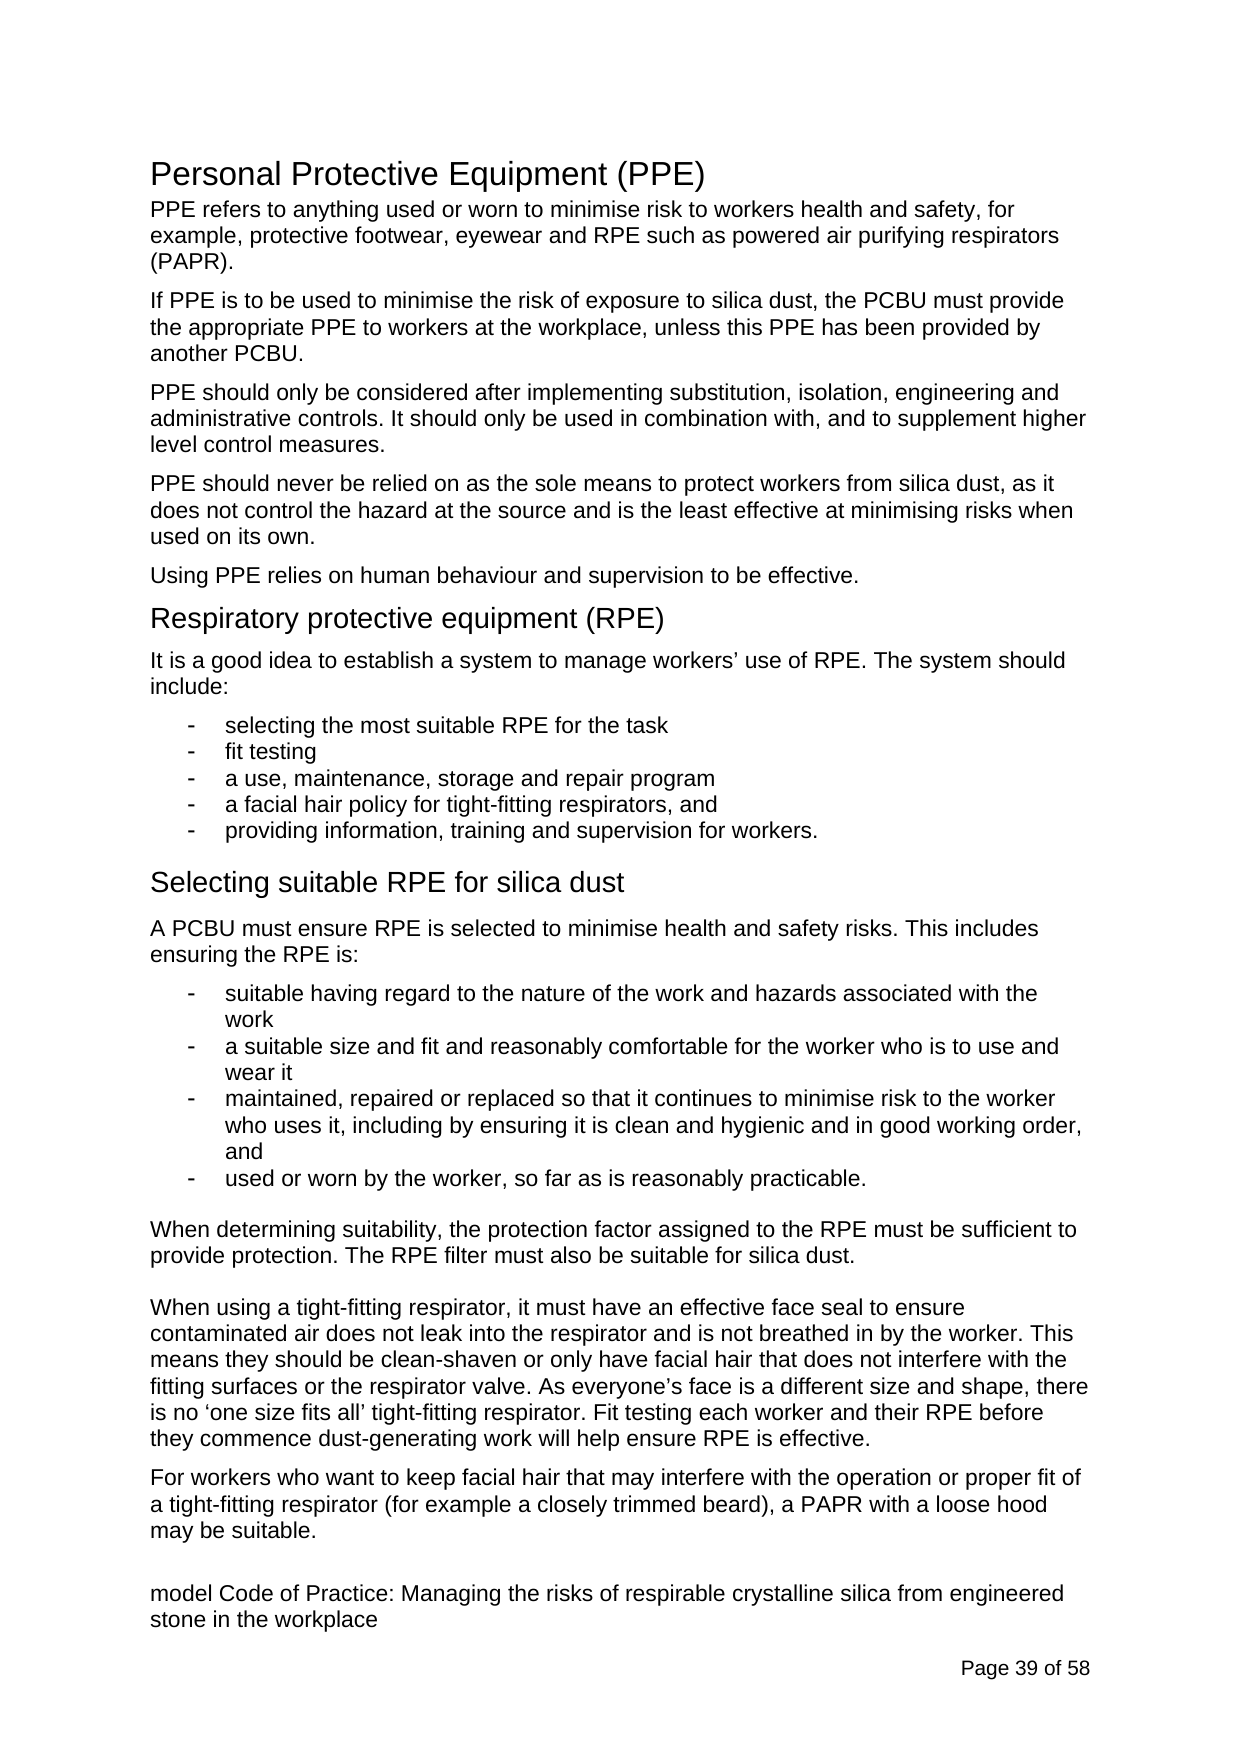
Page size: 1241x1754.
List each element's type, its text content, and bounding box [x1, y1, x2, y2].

list a suitable size and fit and reasonably comfortable for the worker who is to use and wear it [187, 1033, 1090, 1085]
list providing information, training and supervision for workers. [187, 817, 1090, 844]
text For workers who want to keep facial hair that may interfere with the operation or proper fit of a tight-fitting respirator (for example a closely trimmed beard), a PAPR with a loose hood may be suitable. [150, 1464, 1090, 1543]
text It is a good idea to establish a system to manage workers’ use of RPE. The system should include: [150, 647, 1090, 699]
list a facial hair policy for tight-fitting respirators, and [187, 791, 1090, 817]
text When determining suitability, the protection factor assigned to the RPE must be sufficient to provide protection. The RPE filter must also be suitable for silica dust. [150, 1216, 1090, 1268]
text PPE should only be considered after implementing substitution, isolation, engineering and administrative controls. It should only be used in combination with, and to supplement higher level control measures. [150, 379, 1090, 458]
text Selecting suitable RPE for silica dust [150, 864, 1090, 898]
text When using a tight-fitting respirator, it must have an effective face seal to ensure contaminated air does not leak into the respirator and is not breathed in by the worker. This means they should be clean-shaven or only have facial hair that does not interfere with the fitting surfaces or the respirator valve. As everyone’s face is a different size and shape, there is no ‘one size fits all’ tight-fitting respirator. Fit testing each worker and their RPE before they commence dust-generating work will help ensure RPE is effective. [150, 1293, 1090, 1452]
text PPE refers to anything used or worn to minimise risk to workers health and safety, for example, protective footwear, eyewear and RPE such as powered air purifying respirators (PAPR). [150, 196, 1090, 275]
list a use, maintenance, storage and repair program [187, 765, 1090, 791]
list fit testing [187, 738, 1090, 765]
list suitable having regard to the nature of the work and hazards associated with the work [187, 980, 1090, 1033]
text Respiratory protective equipment (RPE) [150, 601, 1090, 634]
text A PCBU must ensure RPE is selected to minimise health and safety risks. This includes ensuring the RPE is: [150, 915, 1090, 967]
text PPE should never be relied on as the sole means to protect workers from silica dust, as it does not control the hazard at the source and is the least effective at minimising risks when used on its own. [150, 470, 1090, 549]
list used or worn by the worker, so far as is reasonably practicable. [187, 1164, 1090, 1191]
list selecting the most suitable RPE for the task [187, 712, 1090, 738]
subtitle Personal Protective Equipment (PPE) [150, 154, 1090, 193]
text Using PPE relies on human behaviour and supervision to be effective. [150, 562, 1090, 588]
text If PPE is to be used to minimise the risk of exposure to silica dust, the PCBU must provide the appropriate PPE to workers at the workplace, unless this PPE has been provided by another PCBU. [150, 287, 1090, 366]
list maintained, repaired or replaced so that it continues to minimise risk to the worker who uses it, including by ensuring it is clean and hygienic and in good working order, and [187, 1085, 1090, 1164]
